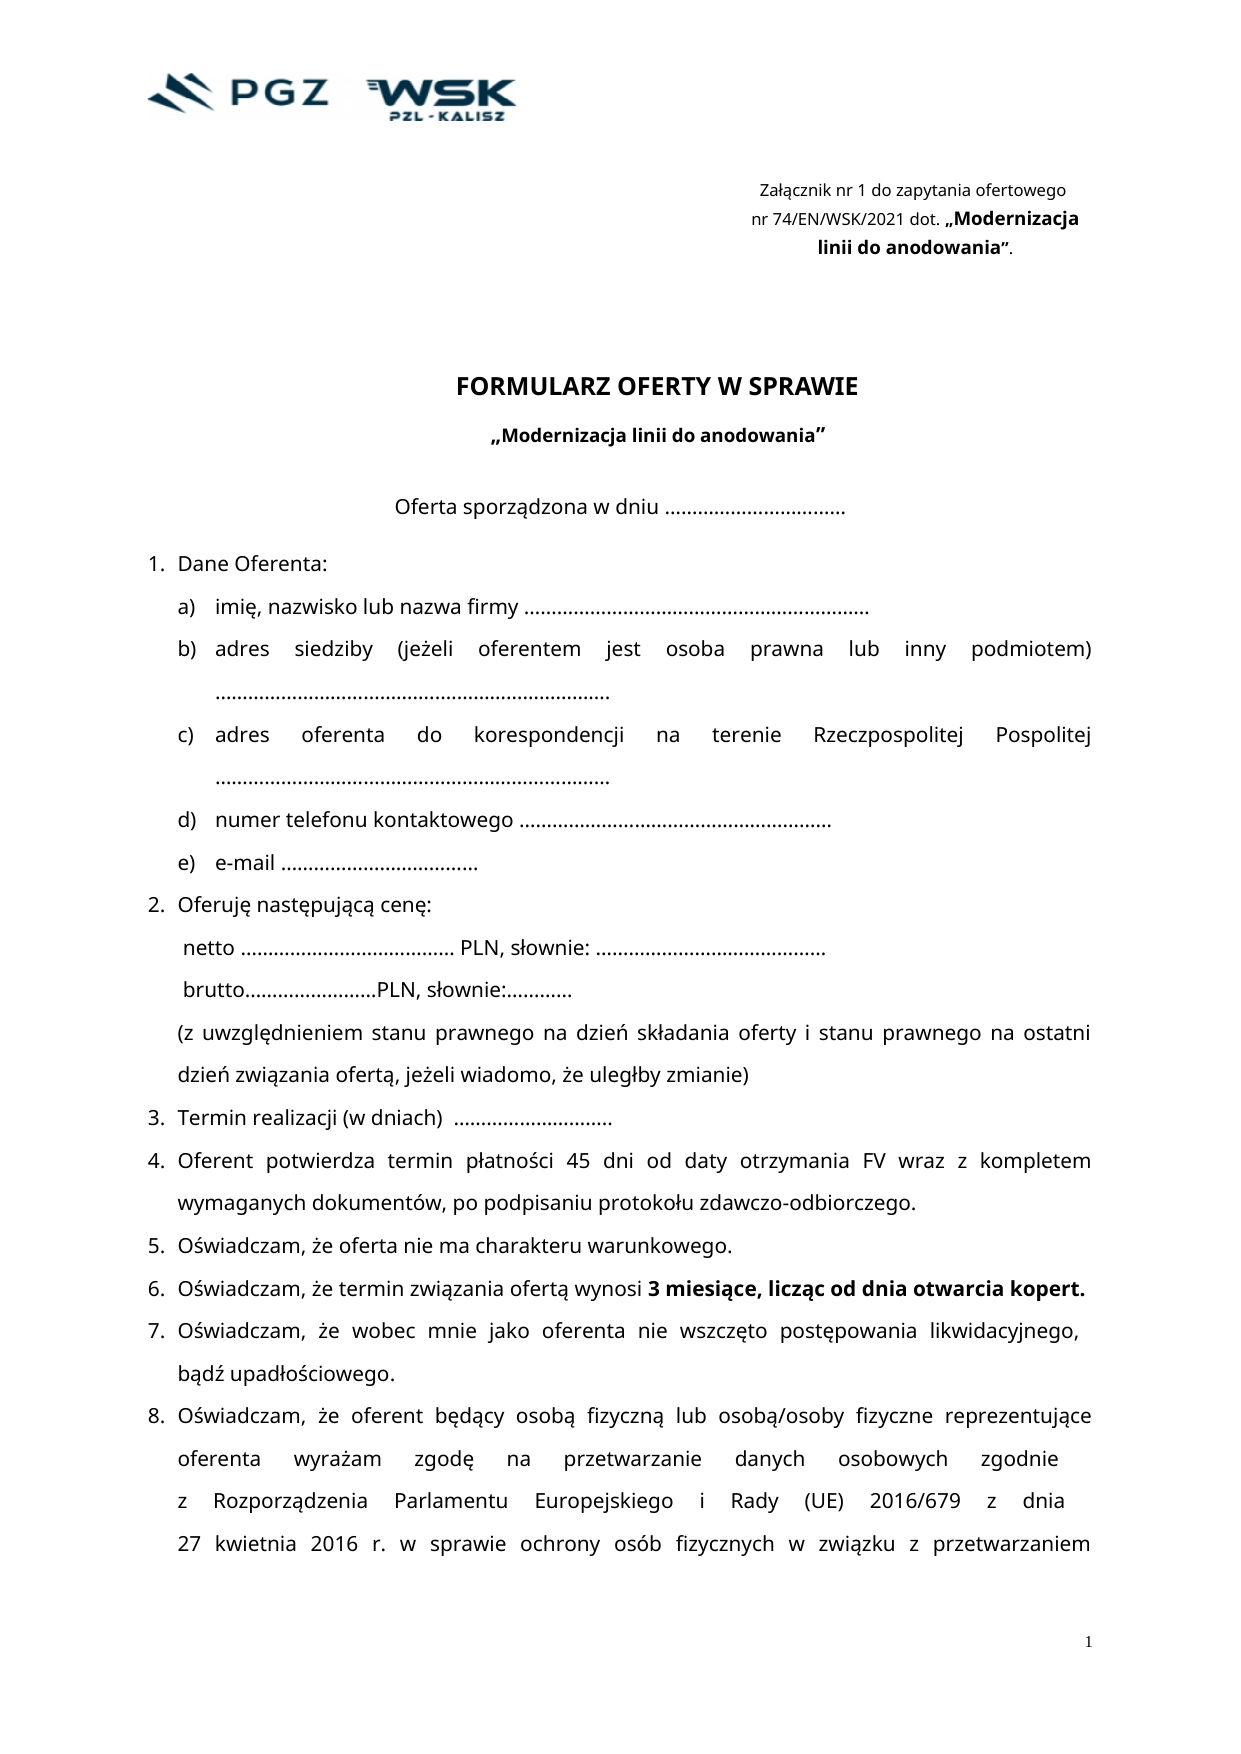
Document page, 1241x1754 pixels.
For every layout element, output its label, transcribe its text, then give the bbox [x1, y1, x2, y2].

list (z uwzględnieniem stanu prawnego na dzień składania oferty i stanu prawnego na ostatni dzień związania ofertą, jeżeli wiadomo, że uległby zmianie) [177, 1018, 1092, 1089]
list Oświadczam, że termin związania ofertą wynosi 3 miesiące, licząc od dnia otwarcia kopert. [148, 1274, 1092, 1302]
list Oferent potwierdza termin płatności 45 dni od daty otrzymania FV wraz z kompletem wymaganych dokumentów, po podpisaniu protokołu zdawczo-odbiorczego. [148, 1146, 1092, 1217]
list imię, nazwisko lub nazwa firmy ……………………………………………………… [177, 592, 1092, 620]
list adres oferenta do korespondencji na terenie Rzeczpospolitej Pospolitej ……………………………………………………………… [177, 720, 1092, 791]
list Dane Oferenta: [148, 549, 1092, 578]
text Oferta sporządzona w dniu …………………………… [148, 492, 1092, 520]
list adres siedziby (jeżeli oferentem jest osoba prawna lub inny podmiotem) …………………………………..…………………………. [177, 634, 1092, 706]
text FORMULARZ OFERTY W SPRAWIE [148, 369, 1092, 403]
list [148, 1401, 1092, 1558]
list e-mail ……………………………… [177, 848, 1092, 876]
picture [147, 73, 517, 121]
list Oświadczam, że wobec mnie jako oferenta nie wszczęto postępowania likwidacyjnego, bądź upadłościowego. [148, 1316, 1092, 1387]
text Załącznik nr 1 do zapytania ofertowego nr 74/EN/WSK/2021 dot. „Modernizacja linii do anodowania”. [738, 179, 1092, 260]
list Oświadczam, że oferta nie ma charakteru warunkowego. [148, 1231, 1092, 1259]
text „Modernizacja linii do anodowania” [223, 420, 1092, 448]
list Termin realizacji (w dniach) ……………………….. [148, 1103, 1092, 1132]
list brutto……………………PLN, słownie:………… [177, 975, 1092, 1004]
list numer telefonu kontaktowego ………………………………………………… [177, 805, 1092, 833]
list Oferuję następującą cenę: netto ………………………………… PLN, słownie: …………………………………… [148, 890, 1092, 961]
